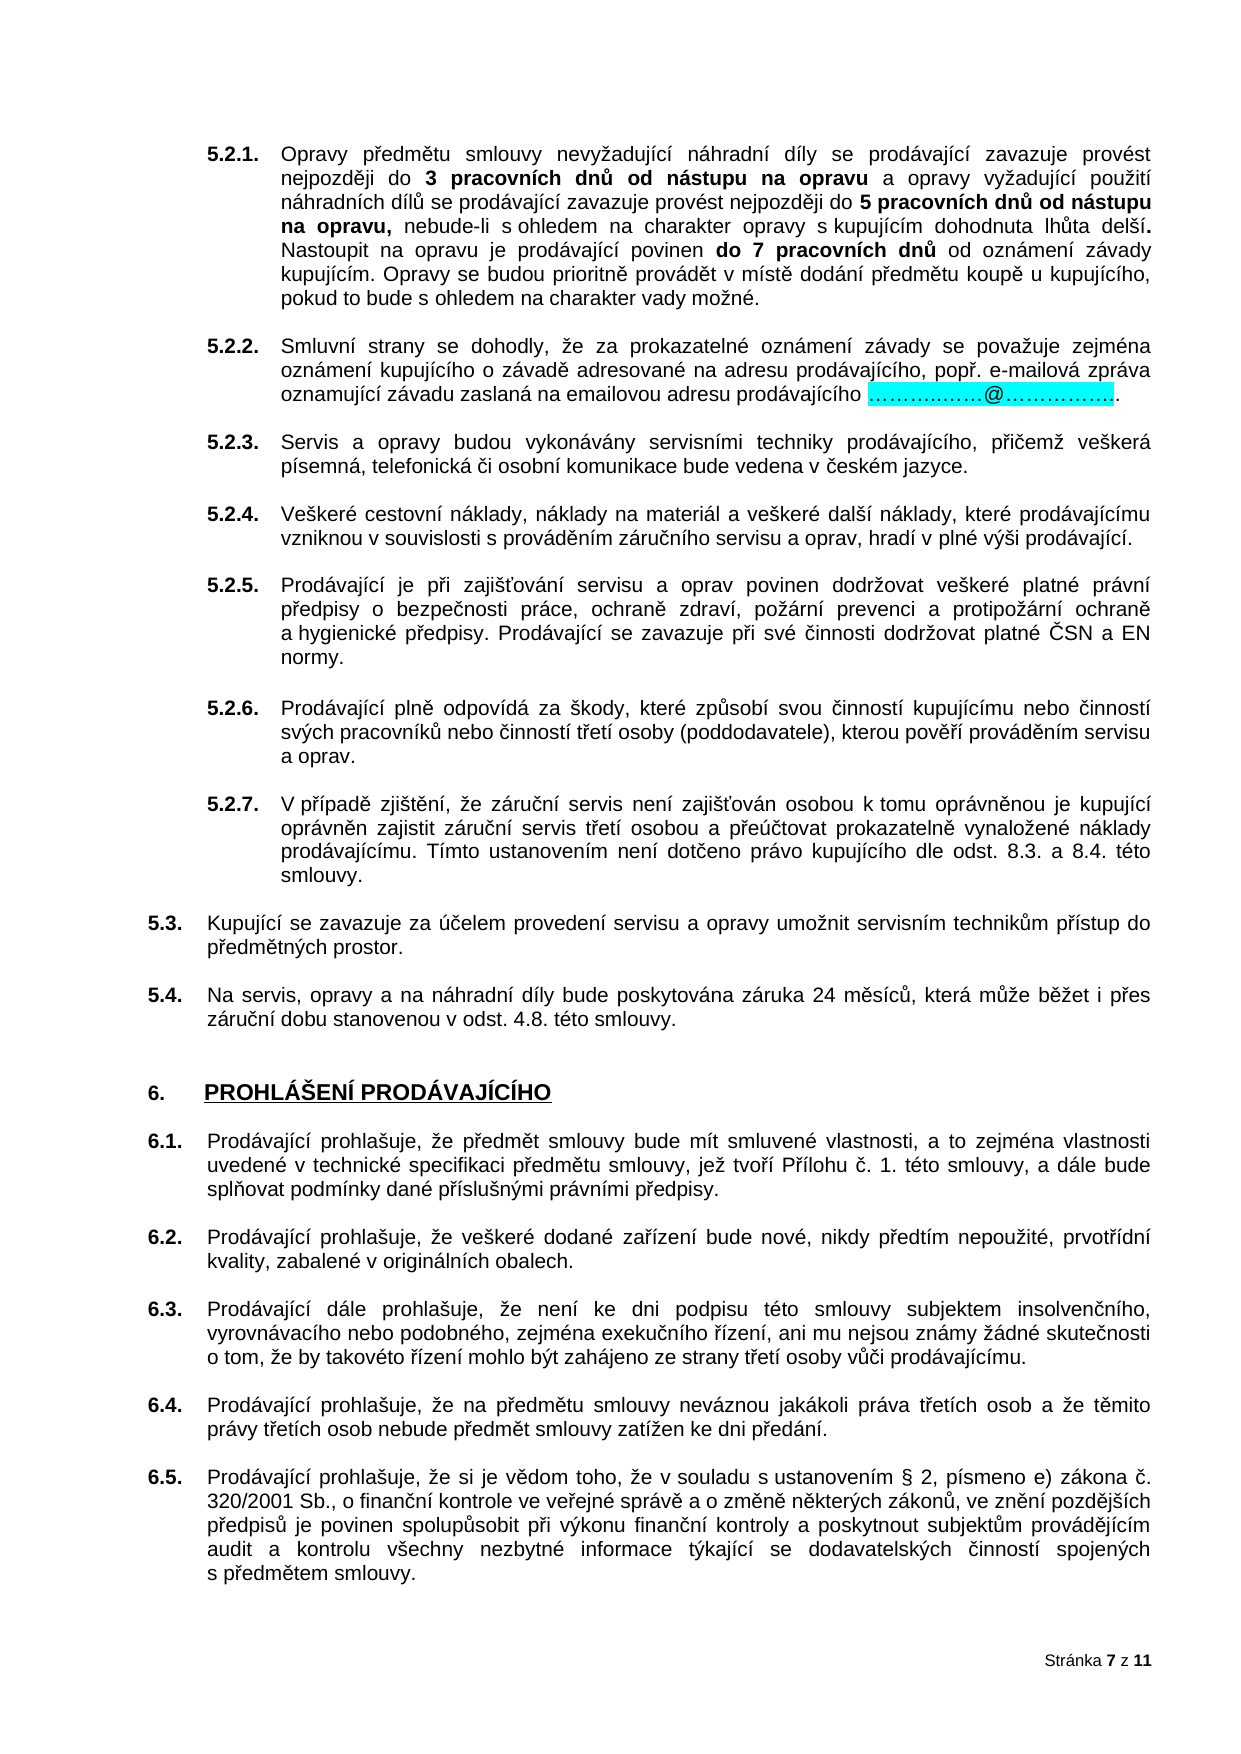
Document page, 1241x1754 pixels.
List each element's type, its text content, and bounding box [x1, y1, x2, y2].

subtitle Prodávající dále prohlašuje, že není ke dni podpisu této smlouvy subjektem insolvenčního, vyrovnávacího nebo podobného, zejména exekučního řízení, ani mu nejsou známy žádné skutečnosti o tom, že by takovéto řízení mohlo být zahájeno ze strany třetí osoby vůči prodávajícímu. [148, 1297, 1152, 1369]
subtitle Prodávající plně odpovídá za škody, které způsobí svou činností kupujícímu nebo činností svých pracovníků nebo činností třetí osoby (poddodavatele), kterou pověří prováděním servisu a oprav. [207, 696, 1152, 767]
list PROHLÁŠENÍ PRODÁVAJÍCÍHO [148, 1079, 1152, 1105]
list Smluvní strany se dohodly, že za prokazatelné oznámení závady se považuje zejména oznámení kupujícího o závadě adresované na adresu prodávajícího, popř. e-mailová zpráva oznamující závadu zaslaná na emailovou adresu prodávajícího ………..……@…………….. [207, 334, 1152, 406]
list Opravy předmětu smlouvy nevyžadující náhradní díly se prodávající zavazuje provést nejpozději do 3 pracovních dnů od nástupu na opravu a opravy vyžadující použití náhradních dílů se prodávající zavazuje provést nejpozději do 5 pracovních dnů od nástupu na opravu, nebude-li s ohledem na charakter opravy s kupujícím dohodnuta lhůta delší. Nastoupit na opravu je prodávající povinen do 7 pracovních dnů od oznámení závady kupujícím. Opravy se budou prioritně provádět v místě dodání předmětu koupě u kupujícího, pokud to bude s ohledem na charakter vady možné. [207, 142, 1152, 310]
subtitle Prodávající je při zajišťování servisu a oprav povinen dodržovat veškeré platné právní předpisy o bezpečnosti práce, ochraně zdraví, požární prevenci a protipožární ochraně a hygienické předpisy. Prodávající se zavazuje při své činnosti dodržovat platné ČSN a EN normy. [207, 573, 1152, 669]
subtitle Prodávající prohlašuje, že veškeré dodané zařízení bude nové, nikdy předtím nepoužité, prvotřídní kvality, zabalené v originálních obalech. [148, 1225, 1152, 1273]
subtitle Prodávající prohlašuje, že na předmětu smlouvy neváznou jakákoli práva třetích osob a že těmito právy třetích osob nebude předmět smlouvy zatížen ke dni předání. [148, 1393, 1152, 1441]
subtitle Prodávající prohlašuje, že si je vědom toho, že v souladu s ustanovením § 2, písmeno e) zákona č. 320/2001 Sb., o finanční kontrole ve veřejné správě a o změně některých zákonů, ve znění pozdějších předpisů je povinen spolupůsobit při výkonu finanční kontroly a poskytnout subjektům provádějícím audit a kontrolu všechny nezbytné informace týkající se dodavatelských činností spojených s předmětem smlouvy. [148, 1464, 1152, 1584]
subtitle Veškeré cestovní náklady, náklady na materiál a veškeré další náklady, které prodávajícímu vzniknou v souvislosti s prováděním záručního servisu a oprav, hradí v plné výši prodávající. [207, 501, 1152, 549]
subtitle Kupující se zavazuje za účelem provedení servisu a opravy umožnit servisním technikům přístup do předmětných prostor. [148, 911, 1152, 959]
subtitle Na servis, opravy a na náhradní díly bude poskytována záruka 24 měsíců, která může běžet i přes záruční dobu stanovenou v odst. 4.8. této smlouvy. [148, 983, 1152, 1031]
subtitle V případě zjištění, že záruční servis není zajišťován osobou k tomu oprávněnou je kupující oprávněn zajistit záruční servis třetí osobou a přeúčtovat prokazatelně vynaložené náklady prodávajícímu. Tímto ustanovením není dotčeno právo kupujícího dle odst. 8.3. a 8.4. této smlouvy. [207, 791, 1152, 887]
subtitle Prodávající prohlašuje, že předmět smlouvy bude mít smluvené vlastnosti, a to zejména vlastnosti uvedené v technické specifikaci předmětu smlouvy, jež tvoří Přílohu č. 1. této smlouvy, a dále bude splňovat podmínky dané příslušnými právními předpisy. [148, 1129, 1152, 1201]
list Servis a opravy budou vykonávány servisními techniky prodávajícího, přičemž veškerá písemná, telefonická či osobní komunikace bude vedena v českém jazyce. [207, 429, 1152, 477]
